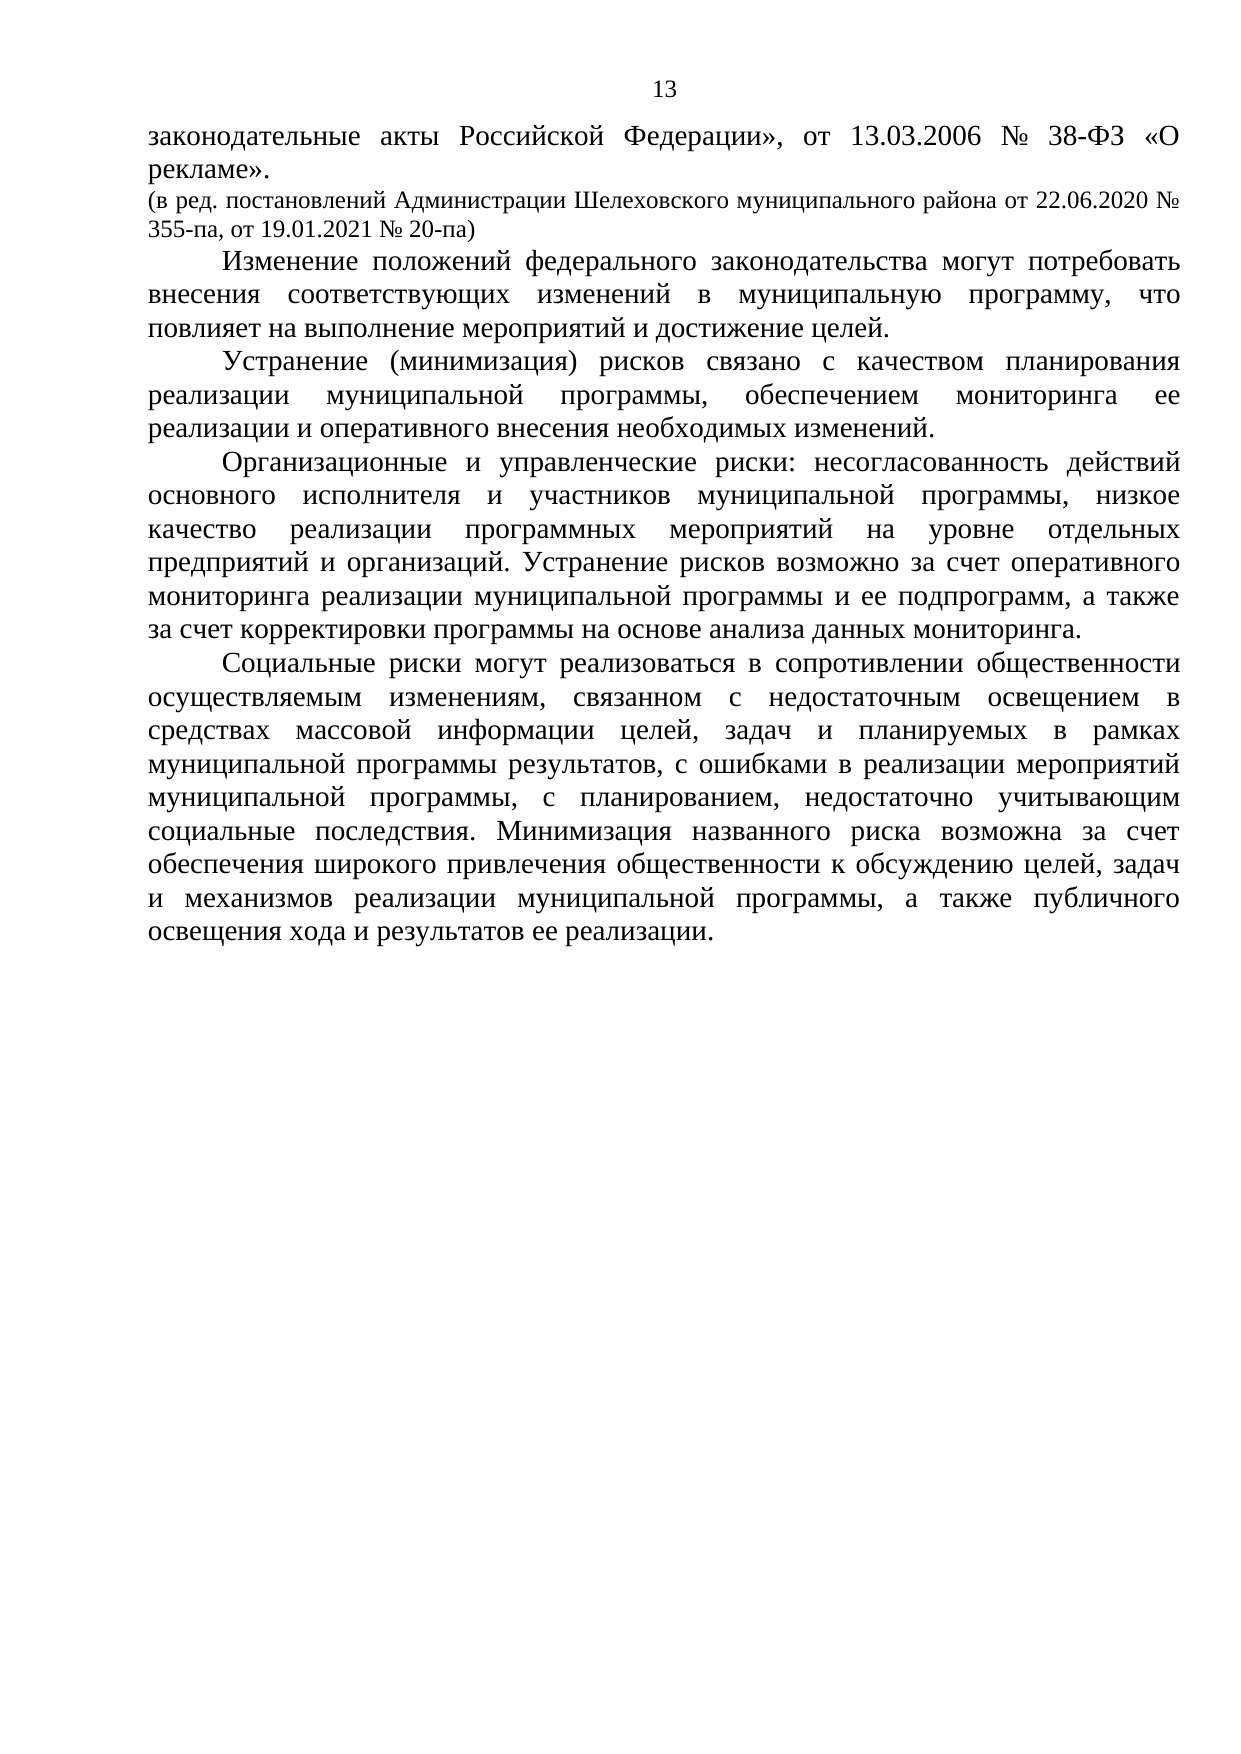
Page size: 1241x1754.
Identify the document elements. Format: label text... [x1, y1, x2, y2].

text Социальные риски могут реализоваться в сопротивлении общественности осуществляемым изменениям, связанном с недостаточным освещением в средствах массовой информации целей, задач и планируемых в рамках муниципальной программы результатов, с ошибками в реализации мероприятий муниципальной программы, с планированием, недостаточно учитывающим социальные последствия. Минимизация названного риска возможна за счет обеспечения широкого привлечения общественности к обсуждению целей, задач и механизмов реализации муниципальной программы, а также публичного освещения хода и результатов ее реализации. [148, 645, 1181, 947]
text Изменение положений федерального законодательства могут потребовать внесения соответствующих изменений в муниципальную программу, что повлияет на выполнение мероприятий и достижение целей. [148, 243, 1181, 343]
text Устранение (минимизация) рисков связано с качеством планирования реализации муниципальной программы, обеспечением мониторинга ее реализации и оперативного внесения необходимых изменений. [148, 343, 1181, 444]
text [148, 118, 1181, 185]
text Организационные и управленческие риски: несогласованность действий основного исполнителя и участников муниципальной программы, низкое качество реализации программных мероприятий на уровне отдельных предприятий и организаций. Устранение рисков возможно за счет оперативного мониторинга реализации муниципальной программы и ее подпрограмм, а также за счет корректировки программы на основе анализа данных мониторинга. [148, 444, 1181, 645]
text (в ред. постановлений Администрации Шелеховского муниципального района от 22.06.2020 № 355-па, от 19.01.2021 № 20-па) [148, 185, 1181, 243]
